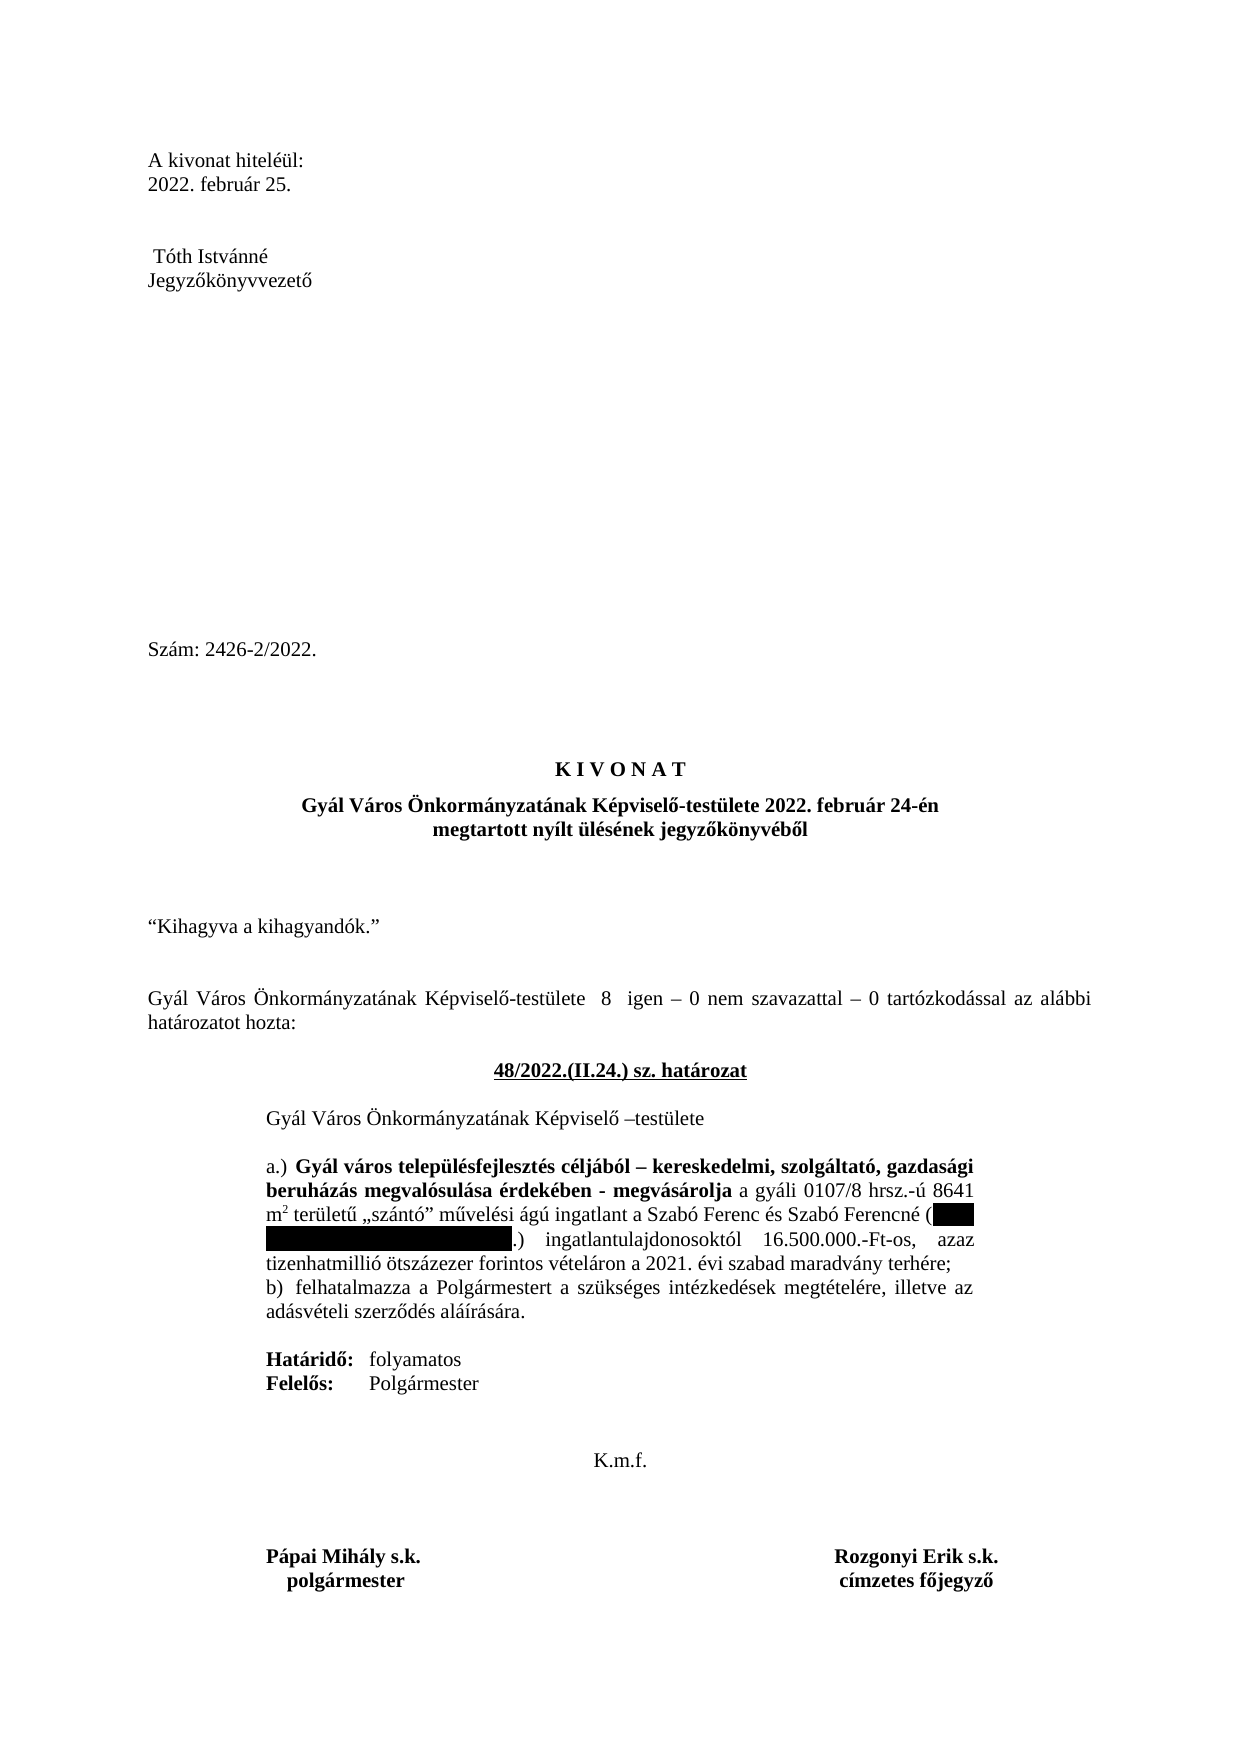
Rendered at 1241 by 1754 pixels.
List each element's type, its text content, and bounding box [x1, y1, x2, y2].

text Szám: 2426-2/2022. [148, 637, 1093, 661]
text polgármester címzetes főjegyző [266, 1568, 974, 1592]
text Határidő: folyamatos [266, 1347, 974, 1371]
text Gyál Város Önkormányzatának Képviselő –testülete [266, 1106, 974, 1130]
text Tóth Istvánné [148, 244, 1093, 268]
text megtartott nyílt ülésének jegyzőkönyvéből [148, 817, 1093, 841]
text Felelős: Polgármester [266, 1371, 974, 1395]
text “Kihagyva a kihagyandók.” [148, 914, 1093, 938]
text b) felhatalmazza a Polgármestert a szükséges intézkedések megtételére, illetve az adásvételi szerződés aláírására. [266, 1274, 974, 1323]
text A kivonat hiteléül: [148, 148, 1093, 172]
text Pápai Mihály s.k. Rozgonyi Erik s.k. [266, 1544, 974, 1568]
text K I V O N A T [148, 757, 1093, 781]
text K.m.f. [266, 1448, 974, 1472]
text Jegyzőkönyvvezető [148, 268, 1093, 292]
text a.) Gyál város településfejlesztés céljából – kereskedelmi, szolgáltató, gazdasági beruházás megvalósulása érdekében - megvásárolja a gyáli 0107/8 hrsz.-ú 8641 m2 területű „szántó” művelési ágú ingatlant a Szabó Ferenc és Szabó Ferencné (2360 Gyál, Kisfaludy utca 28.) ingatlantulajdonosoktól 16.500.000.-Ft-os, azaz tizenhatmillió ötszázezer forintos vételáron a 2021. évi szabad maradvány terhére; [266, 1154, 974, 1274]
text Gyál Város Önkormányzatának Képviselő-testülete 8 igen – 0 nem szavazattal – 0 tartózkodással az alábbi határozatot hozta: [148, 986, 1093, 1034]
text 2022. február 25. [148, 172, 1093, 196]
text 48/2022.(II.24.) sz. határozat [148, 1058, 1093, 1082]
text Gyál Város Önkormányzatának Képviselő-testülete 2022. február 24-én [148, 793, 1093, 817]
